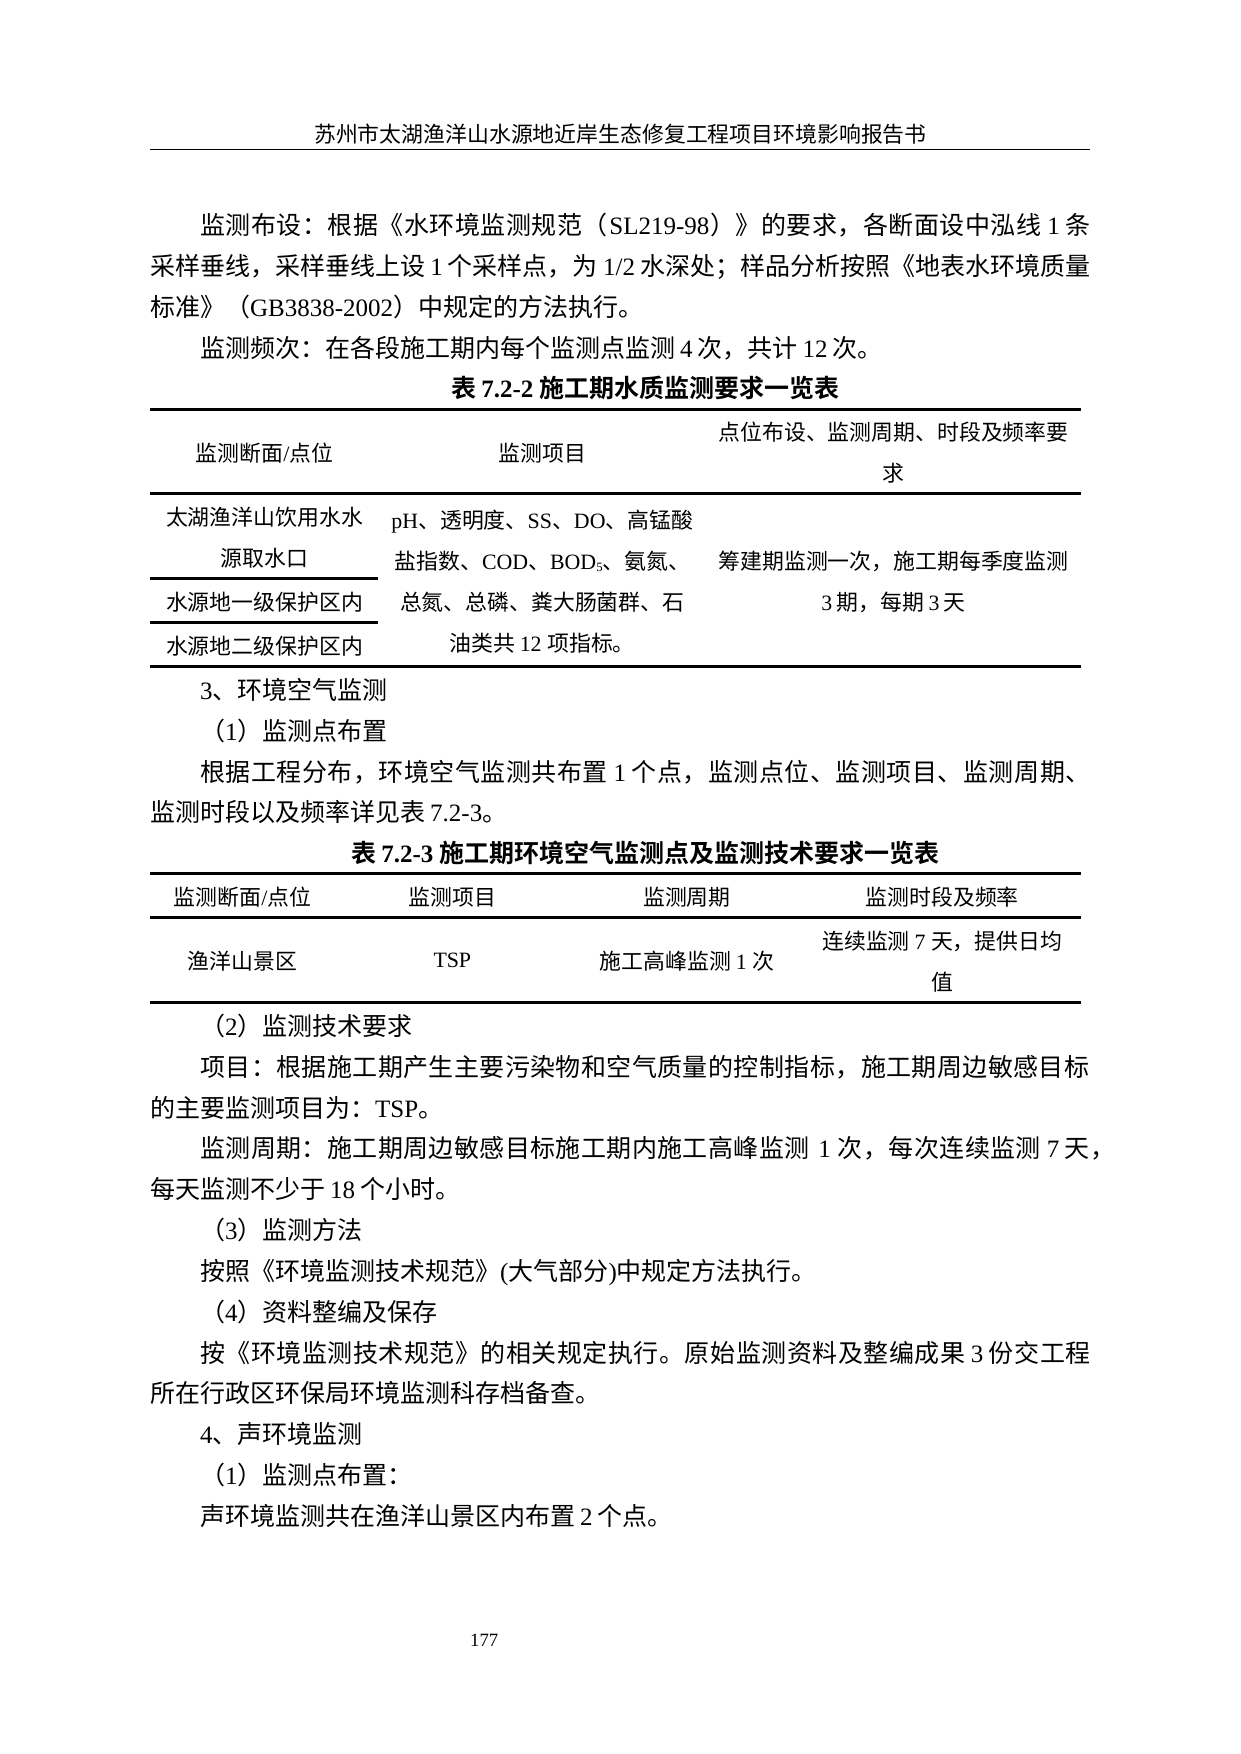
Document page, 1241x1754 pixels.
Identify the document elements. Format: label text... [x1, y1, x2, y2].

text 4、声环境监测 [150, 1412, 1090, 1453]
text 按照《环境监测技术规范》(大气部分)中规定方法执行。 [150, 1249, 1090, 1290]
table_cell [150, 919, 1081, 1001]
text （1）监测点布置 [150, 709, 1090, 750]
text 表7.2-3 施工期环境空气监测点及监测技术要求一览表 [150, 831, 1090, 872]
text （3）监测方法 [150, 1208, 1090, 1249]
text 3、环境空气监测 [150, 668, 1090, 709]
text 按《环境监测技术规范》的相关规定执行。原始监测资料及整编成果3份交工程所在行政区环保局环境监测科存档备查。 [150, 1331, 1090, 1412]
text 监测频次：在各段施工期内每个监测点监测4次，共计12次。 [150, 326, 1090, 367]
text 表7.2-2 施工期水质监测要求一览表 [150, 367, 1090, 407]
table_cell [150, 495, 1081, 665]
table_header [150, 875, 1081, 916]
text （2）监测技术要求 [150, 1004, 1090, 1045]
text （4）资料整编及保存 [150, 1290, 1090, 1331]
text 声环境监测共在渔洋山景区内布置2个点。 [150, 1494, 1090, 1535]
text 监测周期：施工期周边敏感目标施工期内施工高峰监测 1 次，每次连续监测7天，每天监测不少于18个小时。 [150, 1127, 1090, 1208]
text 项目：根据施工期产生主要污染物和空气质量的控制指标，施工期周边敏感目标的主要监测项目为：TSP。 [150, 1045, 1090, 1127]
text 根据工程分布，环境空气监测共布置1个点，监测点位、监测项目、监测周期、监测时段以及频率详见表7.2-3。 [150, 750, 1090, 831]
text （1）监测点布置： [150, 1453, 1090, 1494]
text 监测布设：根据《水环境监测规范（SL219-98）》的要求，各断面设中泓线1条采样垂线，采样垂线上设1个采样点，为1/2水深处；样品分析按照《地表水环境质量标准》（GB3838-2002）中规定的方法执行。 [150, 203, 1090, 326]
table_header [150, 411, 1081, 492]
